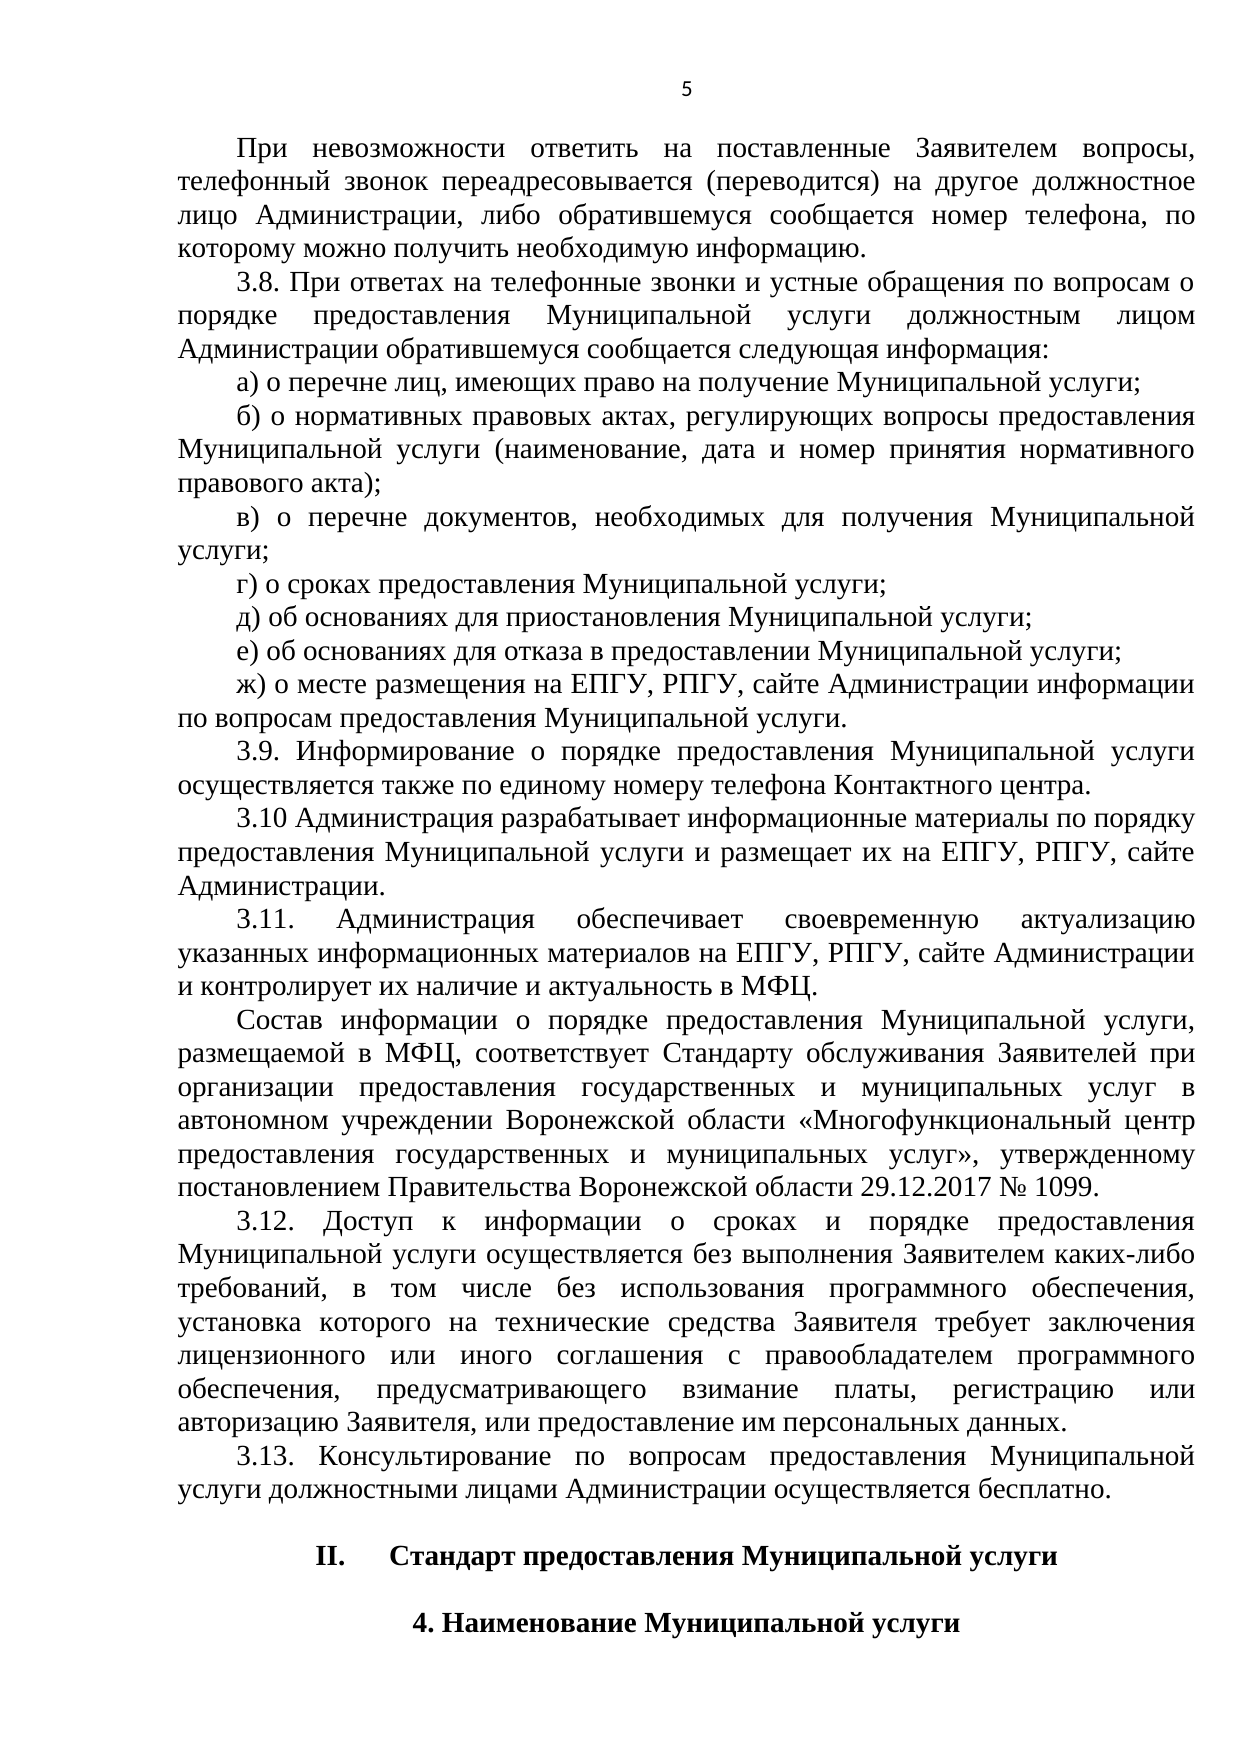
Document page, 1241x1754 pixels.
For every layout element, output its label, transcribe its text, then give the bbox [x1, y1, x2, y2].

text 3.13. Консультирование по вопросам предоставления Муниципальной услуги должностными лицами Администрации осуществляется бесплатно. [177, 1438, 1196, 1505]
text ж) о месте размещения на ЕПГУ, РПГУ, сайте Администрации информации по вопросам предоставления Муниципальной услуги. [177, 666, 1196, 733]
text 3.11. Администрация обеспечивает своевременную актуализацию указанных информационных материалов на ЕПГУ, РПГУ, сайте Администрации и контролирует их наличие и актуальность в МФЦ. [177, 901, 1196, 1002]
text Состав информации о порядке предоставления Муниципальной услуги, размещаемой в МФЦ, соответствует Стандарту обслуживания Заявителей при организации предоставления государственных и муниципальных услуг в автономном учреждении Воронежской области «Многофункциональный центр предоставления государственных и муниципальных услуг», утвержденному постановлением Правительства Воронежской области 29.12.2017 № 1099. [177, 1002, 1196, 1203]
text 4. Наименование Муниципальной услуги [177, 1606, 1196, 1639]
text 3.12. Доступ к информации о сроках и порядке предоставления Муниципальной услуги осуществляется без выполнения Заявителем каких-либо требований, в том числе без использования программного обеспечения, установка которого на технические средства Заявителя требует заключения лицензионного или иного соглашения с правообладателем программного обеспечения, предусматривающего взимание платы, регистрацию или авторизацию Заявителя, или предоставление им персональных данных. [177, 1203, 1196, 1438]
list Стандарт предоставления Муниципальной услуги [177, 1538, 1196, 1572]
text д) об основаниях для приостановления Муниципальной услуги; [177, 599, 1196, 633]
text 3.8. При ответах на телефонные звонки и устные обращения по вопросам о порядке предоставления Муниципальной услуги должностным лицом Администрации обратившемуся сообщается следующая информация: [177, 264, 1196, 364]
text в) о перечне документов, необходимых для получения Муниципальной услуги; [177, 499, 1196, 566]
text 3.10 Администрация разрабатывает информационные материалы по порядку предоставления Муниципальной услуги и размещает их на ЕПГУ, РПГУ, сайте Администрации. [177, 801, 1196, 901]
text 3.9. Информирование о порядке предоставления Муниципальной услуги осуществляется также по единому номеру телефона Контактного центра. [177, 733, 1196, 801]
text е) об основаниях для отказа в предоставлении Муниципальной услуги; [177, 633, 1196, 666]
text б) о нормативных правовых актах, регулирующих вопросы предоставления Муниципальной услуги (наименование, дата и номер принятия нормативного правового акта); [177, 398, 1196, 499]
text а) о перечне лиц, имеющих право на получение Муниципальной услуги; [177, 364, 1196, 398]
text При невозможности ответить на поставленные Заявителем вопросы, телефонный звонок переадресовывается (переводится) на другое должностное лицо Администрации, либо обратившемуся сообщается номер телефона, по которому можно получить необходимую информацию. [177, 130, 1196, 264]
text г) о сроках предоставления Муниципальной услуги; [177, 566, 1196, 599]
